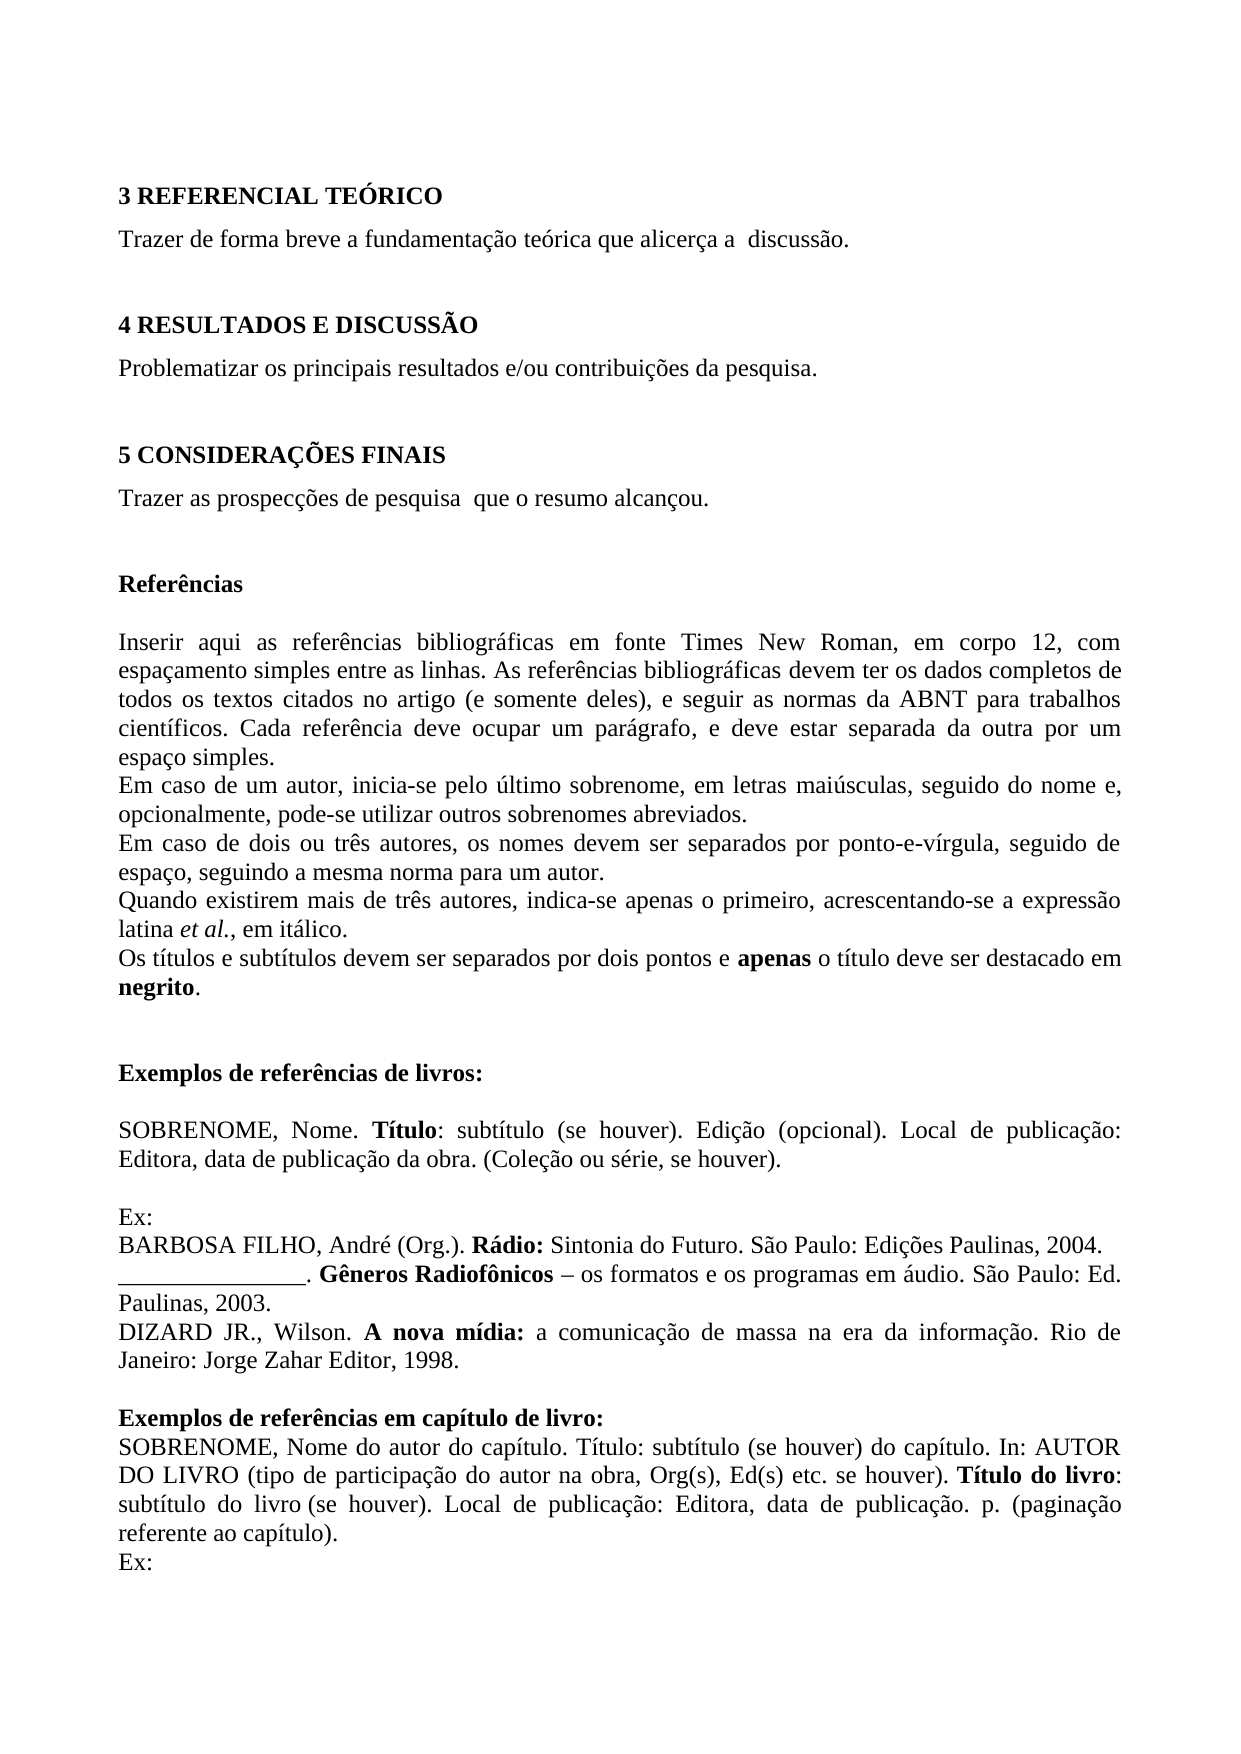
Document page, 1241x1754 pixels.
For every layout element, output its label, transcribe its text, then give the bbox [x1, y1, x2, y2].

text SOBRENOME, Nome do autor do capítulo. Título: subtítulo (se houver) do capítulo. In: AUTOR DO LIVRO (tipo de participação do autor na obra, Org(s), Ed(s) etc. se houver). Título do livro: subtítulo do livro (se houver). Local de publicação: Editora, data de publicação. p. (paginação referente ao capítulo). [118, 1432, 1122, 1547]
text Exemplos de referências em capítulo de livro: [118, 1403, 1122, 1432]
text Em caso de um autor, inicia-se pelo último sobrenome, em letras maiúsculas, seguido do nome e, opcionalmente, pode-se utilizar outros sobrenomes abreviados. [118, 770, 1122, 828]
text 4 RESULTADOS E DISCUSSÃO [118, 310, 1122, 339]
text DIZARD JR., Wilson. A nova mídia: a comunicação de massa na era da informação. Rio de Janeiro: Jorge Zahar Editor, 1998. [118, 1317, 1122, 1374]
text Em caso de dois ou três autores, os nomes devem ser separados por ponto-e-vírgula, seguido de espaço, seguindo a mesma norma para um autor. [118, 828, 1122, 885]
text Referências [118, 569, 1122, 598]
text Exemplos de referências de livros: [118, 1058, 1122, 1087]
text _______________. Gêneros Radiofônicos – os formatos e os programas em áudio. São Paulo: Ed. Paulinas, 2003. [118, 1259, 1122, 1317]
text BARBOSA FILHO, André (Org.). Rádio: Sintonia do Futuro. São Paulo: Edições Paulinas, 2004. [118, 1230, 1122, 1259]
text Trazer as prospecções de pesquisa que o resumo alcançou. [118, 483, 1122, 512]
text 3 REFERENCIAL TEÓRICO [118, 181, 1122, 210]
text Problematizar os principais resultados e/ou contribuições da pesquisa. [118, 353, 1122, 382]
text SOBRENOME, Nome. Título: subtítulo (se houver). Edição (opcional). Local de publicação: Editora, data de publicação da obra. (Coleção ou série, se houver). [118, 1115, 1122, 1173]
text Quando existirem mais de três autores, indica-se apenas o primeiro, acrescentando-se a expressão latina et al., em itálico. [118, 885, 1122, 943]
text Trazer de forma breve a fundamentação teórica que alicerça a discussão. [118, 224, 1122, 253]
text 5 CONSIDERAÇÕES FINAIS [118, 440, 1122, 468]
text Inserir aqui as referências bibliográficas em fonte Times New Roman, em corpo 12, com espaçamento simples entre as linhas. As referências bibliográficas devem ter os dados completos de todos os textos citados no artigo (e somente deles), e seguir as normas da ABNT para trabalhos científicos. Cada referência deve ocupar um parágrafo, e deve estar separada da outra por um espaço simples. [118, 627, 1122, 770]
text Os títulos e subtítulos devem ser separados por dois pontos e apenas o título deve ser destacado em negrito. [118, 943, 1122, 1000]
text Ex: [118, 1547, 1122, 1575]
text Ex: [118, 1202, 1122, 1230]
